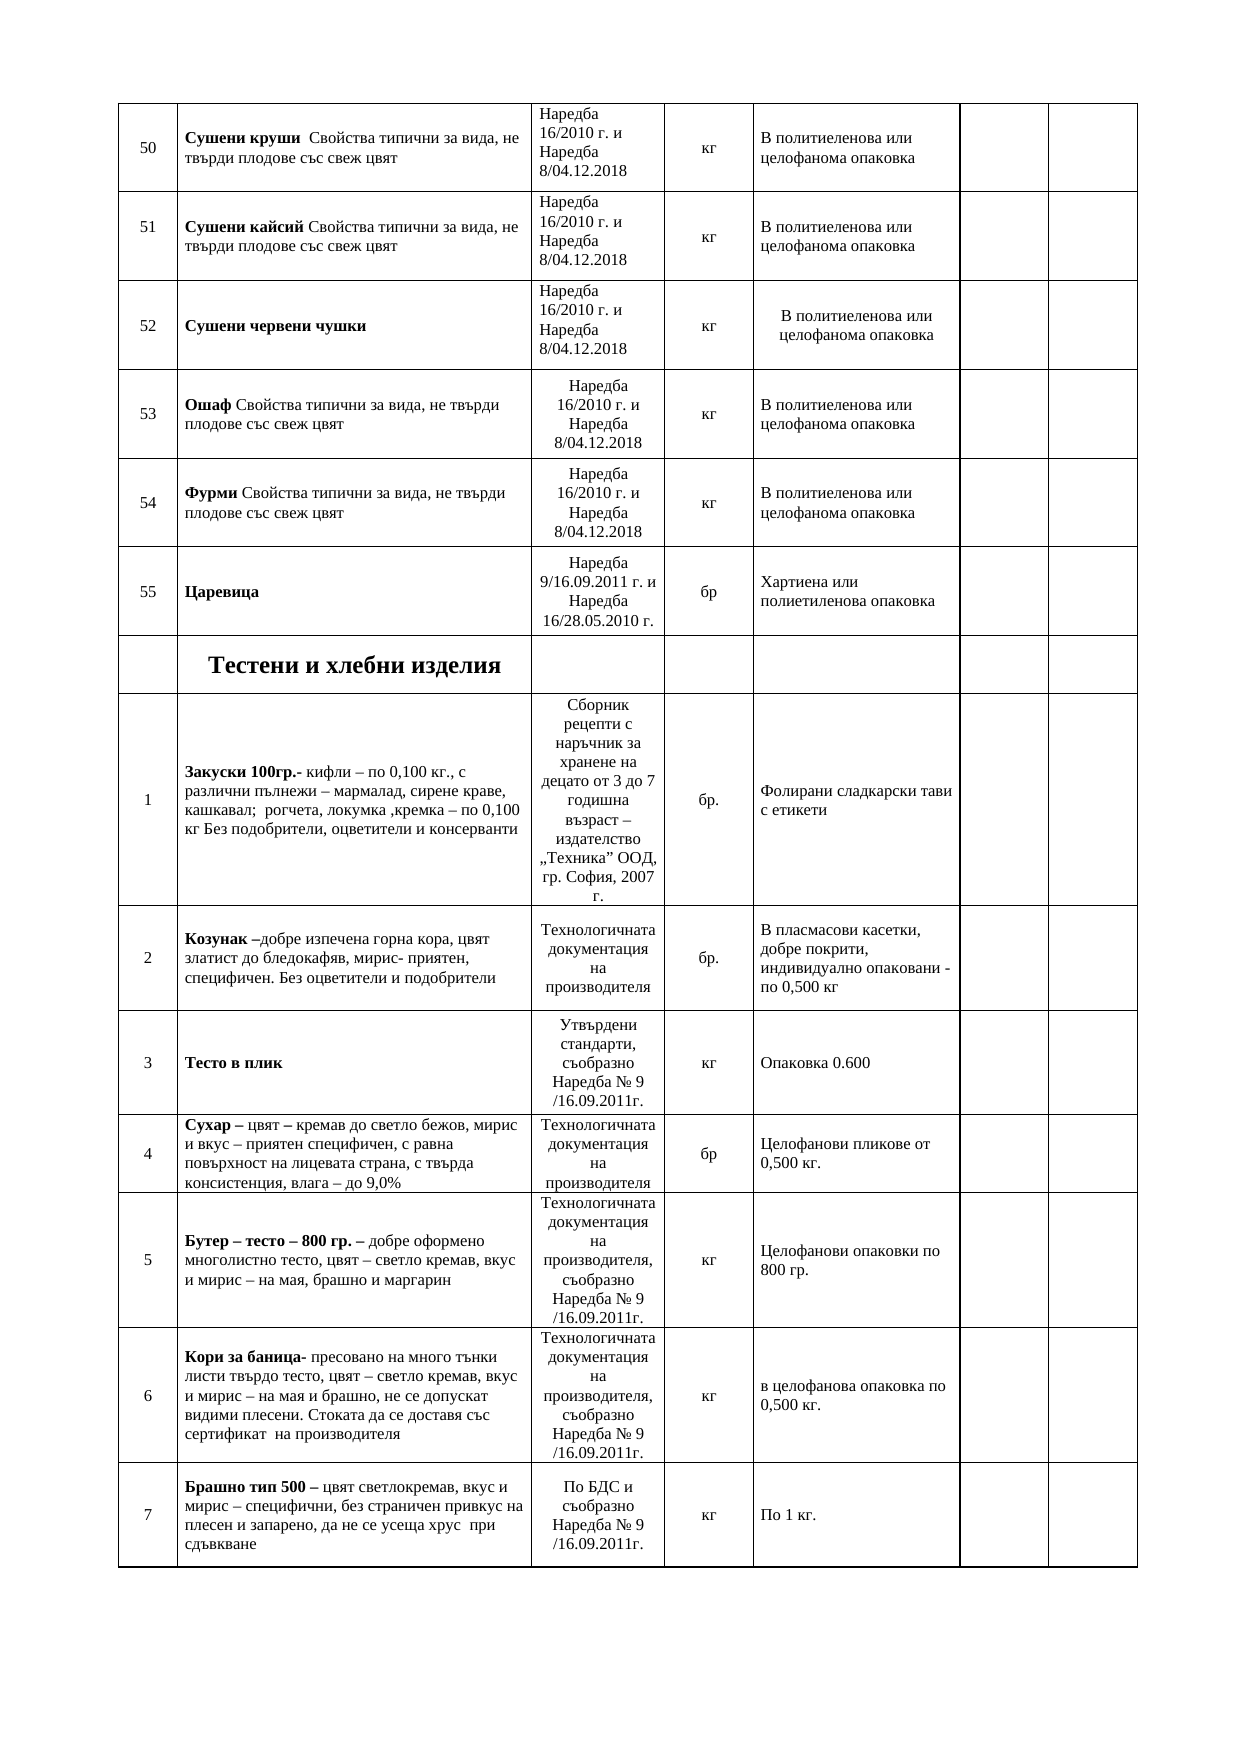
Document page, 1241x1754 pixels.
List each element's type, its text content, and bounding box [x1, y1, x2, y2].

table_cell [961, 192, 1048, 280]
table_cell Наредба 16/2010 г. и Наредба 8/04.12.2018 [532, 459, 664, 546]
table_cell [754, 636, 959, 693]
table_cell [1049, 281, 1137, 369]
table_cell [961, 459, 1048, 546]
table_cell [1049, 1115, 1137, 1192]
table_cell Сушени круши Свойства типични за вида, не твърди плодове със свеж цвят [178, 104, 531, 191]
table_cell 7 [119, 1463, 177, 1566]
table_cell бр. [665, 694, 753, 905]
table_cell 53 [119, 370, 177, 457]
table_cell [1049, 370, 1137, 457]
table_cell 6 [119, 1328, 177, 1462]
table_cell Сушени червени чушки [178, 281, 531, 369]
table_cell [961, 1011, 1048, 1114]
table_cell [1049, 459, 1137, 546]
table_cell 50 [119, 104, 177, 191]
table_cell Сборник рецепти с наръчник за хранене на децато от 3 до 7 годишна възраст – издателство „Техника” ООД, гр. София, 2007 г. [532, 694, 664, 905]
table_cell [961, 694, 1048, 905]
table_cell Наредба 16/2010 г. и Наредба 8/04.12.2018 [532, 192, 664, 280]
table_cell [1049, 104, 1137, 191]
table_cell 55 [119, 547, 177, 635]
table_cell Закуски 100гр.- кифли – по 0,100 кг., с различни пълнежи – мармалад, сирене краве, кашкавал; рогчета, локумка ,кремка – по 0,100 кг Без подобрители, оцветители и консерванти [178, 694, 531, 905]
table_cell [961, 1463, 1048, 1566]
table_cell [754, 104, 959, 191]
table_cell Технологичната документация на производителя [532, 1115, 664, 1192]
table_cell В политиеленова или целофанома опаковка [754, 192, 959, 280]
table_cell Фолирани сладкарски тави с етикети [754, 694, 959, 905]
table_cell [532, 104, 664, 191]
table_cell [1049, 1328, 1137, 1462]
table_cell Брашно тип 500 – цвят светлокремав, вкус и мирис – специфични, без страничен привкус на плесен и запарено, да не се усеща хрус при сдъвкване [178, 1463, 531, 1566]
table_cell Наредба 9/16.09.2011 г. и Наредба 16/28.05.2010 г. [532, 547, 664, 635]
table_cell Бутер – тесто – 800 гр. – добре оформено многолистно тесто, цвят – светло кремав, вкус и мирис – на мая, брашно и маргарин [178, 1193, 531, 1327]
table_cell кг [665, 192, 753, 280]
table_cell [1049, 906, 1137, 1009]
table_cell 4 [119, 1115, 177, 1192]
table_cell Опаковка 0.600 [754, 1011, 959, 1114]
table_cell Технологичната документация на производителя [532, 906, 664, 1009]
table_cell Технологичната документация на производителя, съобразно Наредба № 9 /16.09.2011г. [532, 1193, 664, 1327]
table_cell [961, 281, 1048, 369]
table_cell В политиеленова или целофанома опаковка [754, 370, 959, 457]
table_cell Сухар – цвят – кремав до светло бежов, мирис и вкус – приятен специфичен, с равна повърхност на лицевата страна, с твърда консистенция, влага – до 9,0% [178, 1115, 531, 1192]
table_cell кг [665, 459, 753, 546]
table_cell 52 [119, 281, 177, 369]
table_cell Технологичната документация на производителя, съобразно Наредба № 9 /16.09.2011г. [532, 1328, 664, 1462]
table_cell [961, 104, 1048, 191]
table_cell кг [665, 1328, 753, 1462]
table_cell 3 [119, 1011, 177, 1114]
table_cell [1049, 636, 1137, 693]
table_cell [532, 636, 664, 693]
table_cell [961, 1115, 1048, 1192]
table_cell Тестени и хлебни изделия [178, 636, 531, 693]
table_cell [961, 547, 1048, 635]
table_cell По БДС и съобразно Наредба № 9 /16.09.2011г. [532, 1463, 664, 1566]
table_cell [1049, 1193, 1137, 1327]
table_cell кг [665, 370, 753, 457]
table_cell [961, 636, 1048, 693]
table_cell Наредба 16/2010 г. и Наредба 8/04.12.2018 [532, 370, 664, 457]
table_cell [961, 1328, 1048, 1462]
table_cell кг [665, 281, 753, 369]
table_cell бр. [665, 906, 753, 1009]
table_cell [1049, 192, 1137, 280]
table_cell [119, 636, 177, 693]
table_cell Тесто в плик [178, 1011, 531, 1114]
table_cell [961, 906, 1048, 1009]
table_cell 1 [119, 694, 177, 905]
table_cell Царевица [178, 547, 531, 635]
table_cell кг [665, 1011, 753, 1114]
table_cell Кори за баница- пресовано на много тънки листи твърдо тесто, цвят – светло кремав, вкус и мирис – на мая и брашно, не се допускат видими плесени. Стоката да се доставя със сертификат на производителя [178, 1328, 531, 1462]
table_cell В пласмасови касетки, добре покрити, индивидуално опаковани - по 0,500 кг [754, 906, 959, 1009]
table_cell кг [665, 1463, 753, 1566]
table_cell Наредба 16/2010 г. и Наредба 8/04.12.2018 [532, 281, 664, 369]
table_cell В политиеленова или целофанома опаковка [754, 281, 959, 369]
table_cell [1049, 1011, 1137, 1114]
table_cell Целофанови опаковки по 800 гр. [754, 1193, 959, 1327]
table_cell [1049, 1463, 1137, 1566]
table_cell [1049, 547, 1137, 635]
table_cell 5 [119, 1193, 177, 1327]
table_cell [961, 370, 1048, 457]
table_cell 51 [119, 192, 177, 280]
table_cell бр [665, 547, 753, 635]
table_cell [961, 1193, 1048, 1327]
table_cell Фурми Свойства типични за вида, не твърди плодове със свеж цвят [178, 459, 531, 546]
table_cell Утвърдени стандарти, съобразно Наредба № 9 /16.09.2011г. [532, 1011, 664, 1114]
table_cell По 1 кг. [754, 1463, 959, 1566]
table_cell 2 [119, 906, 177, 1009]
table_cell кг [665, 1193, 753, 1327]
table_cell [665, 636, 753, 693]
table_cell [1049, 694, 1137, 905]
table_cell Ошаф Свойства типични за вида, не твърди плодове със свеж цвят [178, 370, 531, 457]
table_cell бр [665, 1115, 753, 1192]
table_cell Козунак –добре изпечена горна кора, цвят златист до бледокафяв, мирис- приятен, специфичен. Без оцветители и подобрители [178, 906, 531, 1009]
table_cell Сушени кайсий Свойства типични за вида, не твърди плодове със свеж цвят [178, 192, 531, 280]
table_cell 54 [119, 459, 177, 546]
table_cell В политиеленова или целофанома опаковка [754, 459, 959, 546]
table_cell Целофанови пликове от 0,500 кг. [754, 1115, 959, 1192]
table_cell кг [665, 104, 753, 191]
table_cell Хартиена или полиетиленова опаковка [754, 547, 959, 635]
table_cell в целофанова опаковка по 0,500 кг. [754, 1328, 959, 1462]
